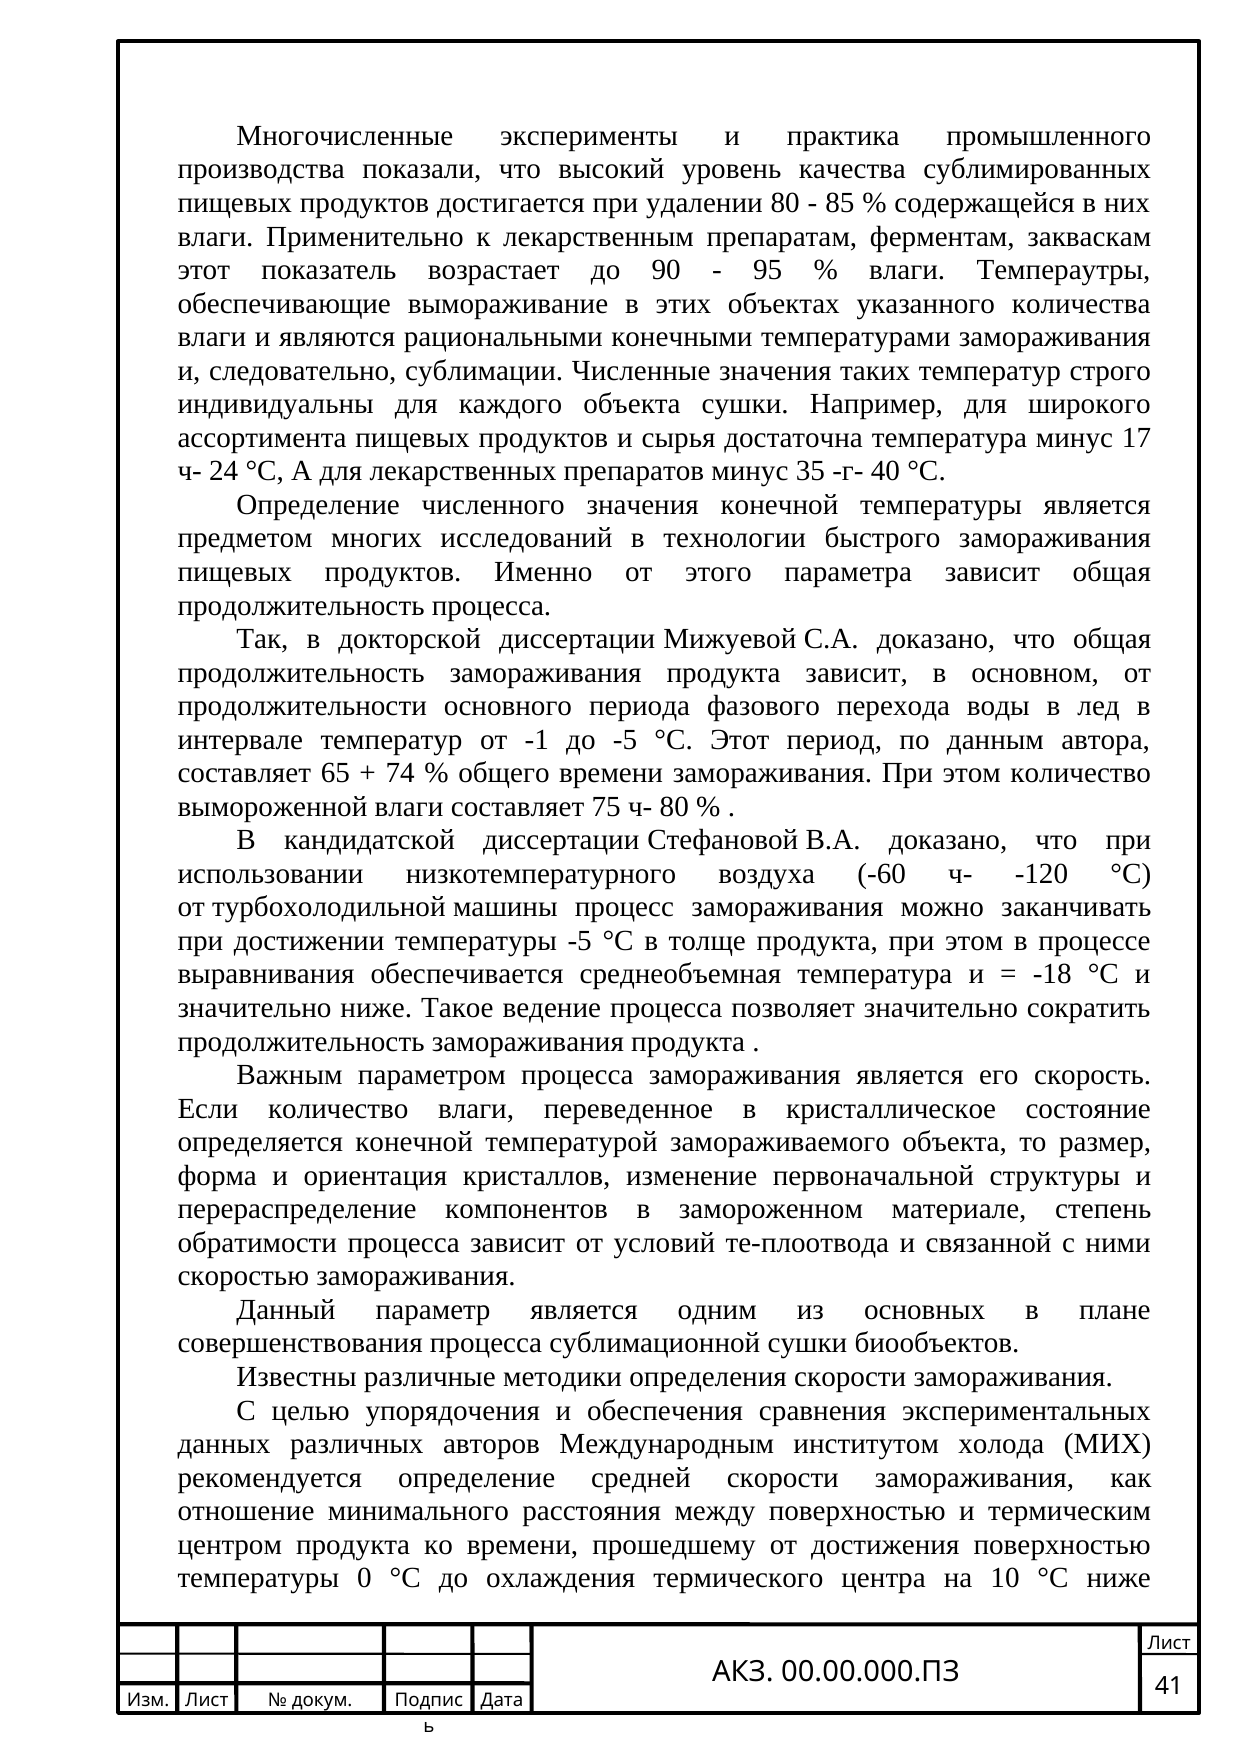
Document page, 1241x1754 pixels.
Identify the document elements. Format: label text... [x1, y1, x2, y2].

text Данный параметр является одним из основных в плане совершенствования процесса сублимационной сушки биообъектов. [177, 1292, 1152, 1359]
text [177, 1393, 1152, 1594]
text Важным параметром процесса замораживания является его скорость. Если количество влаги, переведенное в кристаллическое состояние определяется конечной температурой замораживаемого объекта, то размер, форма и ориентация кристаллов, изменение первоначальной структуры и перераспределение компонентов в замороженном материале, степень обратимости процесса зависит от условий те-плоотвода и связанной с ними скоростью замораживания. [177, 1057, 1152, 1292]
text Так, в докторской диссертации Мижуевой С.А. доказано, что общая продолжительность замораживания продукта зависит, в основном, от продолжительности основного периода фазового перехода воды в лед в интервале температур от -1 до -5 °С. Этот период, по данным автора, составляет 65 + 74 % общего времени замораживания. При этом количество вымороженной влаги составляет 75 ч- 80 % . [177, 621, 1152, 822]
text В кандидатской диссертации Стефановой В.А. доказано, что при использовании низкотемпературного воздуха (-60 ч- -120 °С) от турбохолодильной машины процесс замораживания можно заканчивать при достижении температуры -5 °С в толще продукта, при этом в процессе выравнивания обеспечивается среднеобъемная температура и = -18 °С и значительно ниже. Такое ведение процесса позволяет значительно сократить продолжительность замораживания продукта . [177, 822, 1152, 1057]
text Многочисленные эксперименты и практика промышленного производства показали, что высокий уровень качества сублимированных пищевых продуктов достигается при удалении 80 - 85 % содержащейся в них влаги. Применительно к лекарственным препаратам, ферментам, закваскам этот показатель возрастает до 90 - 95 % влаги. Темпераутры, обеспечивающие вымораживание в этих объектах указанного количества влаги и являются рациональными конечными температурами замораживания и, следовательно, сублимации. Численные значения таких температур строго индивидуальны для каждого объекта сушки. Например, для широкого ассортимента пищевых продуктов и сырья достаточна температура минус 17 ч- 24 °С, А для лекарственных препаратов минус 35 -г- 40 °С. [177, 118, 1152, 487]
text Известны различные методики определения скорости замораживания. [177, 1359, 1152, 1393]
text Определение численного значения конечной температуры является предметом многих исследований в технологии быстрого замораживания пищевых продуктов. Именно от этого параметра зависит общая продолжительность процесса. [177, 487, 1152, 621]
